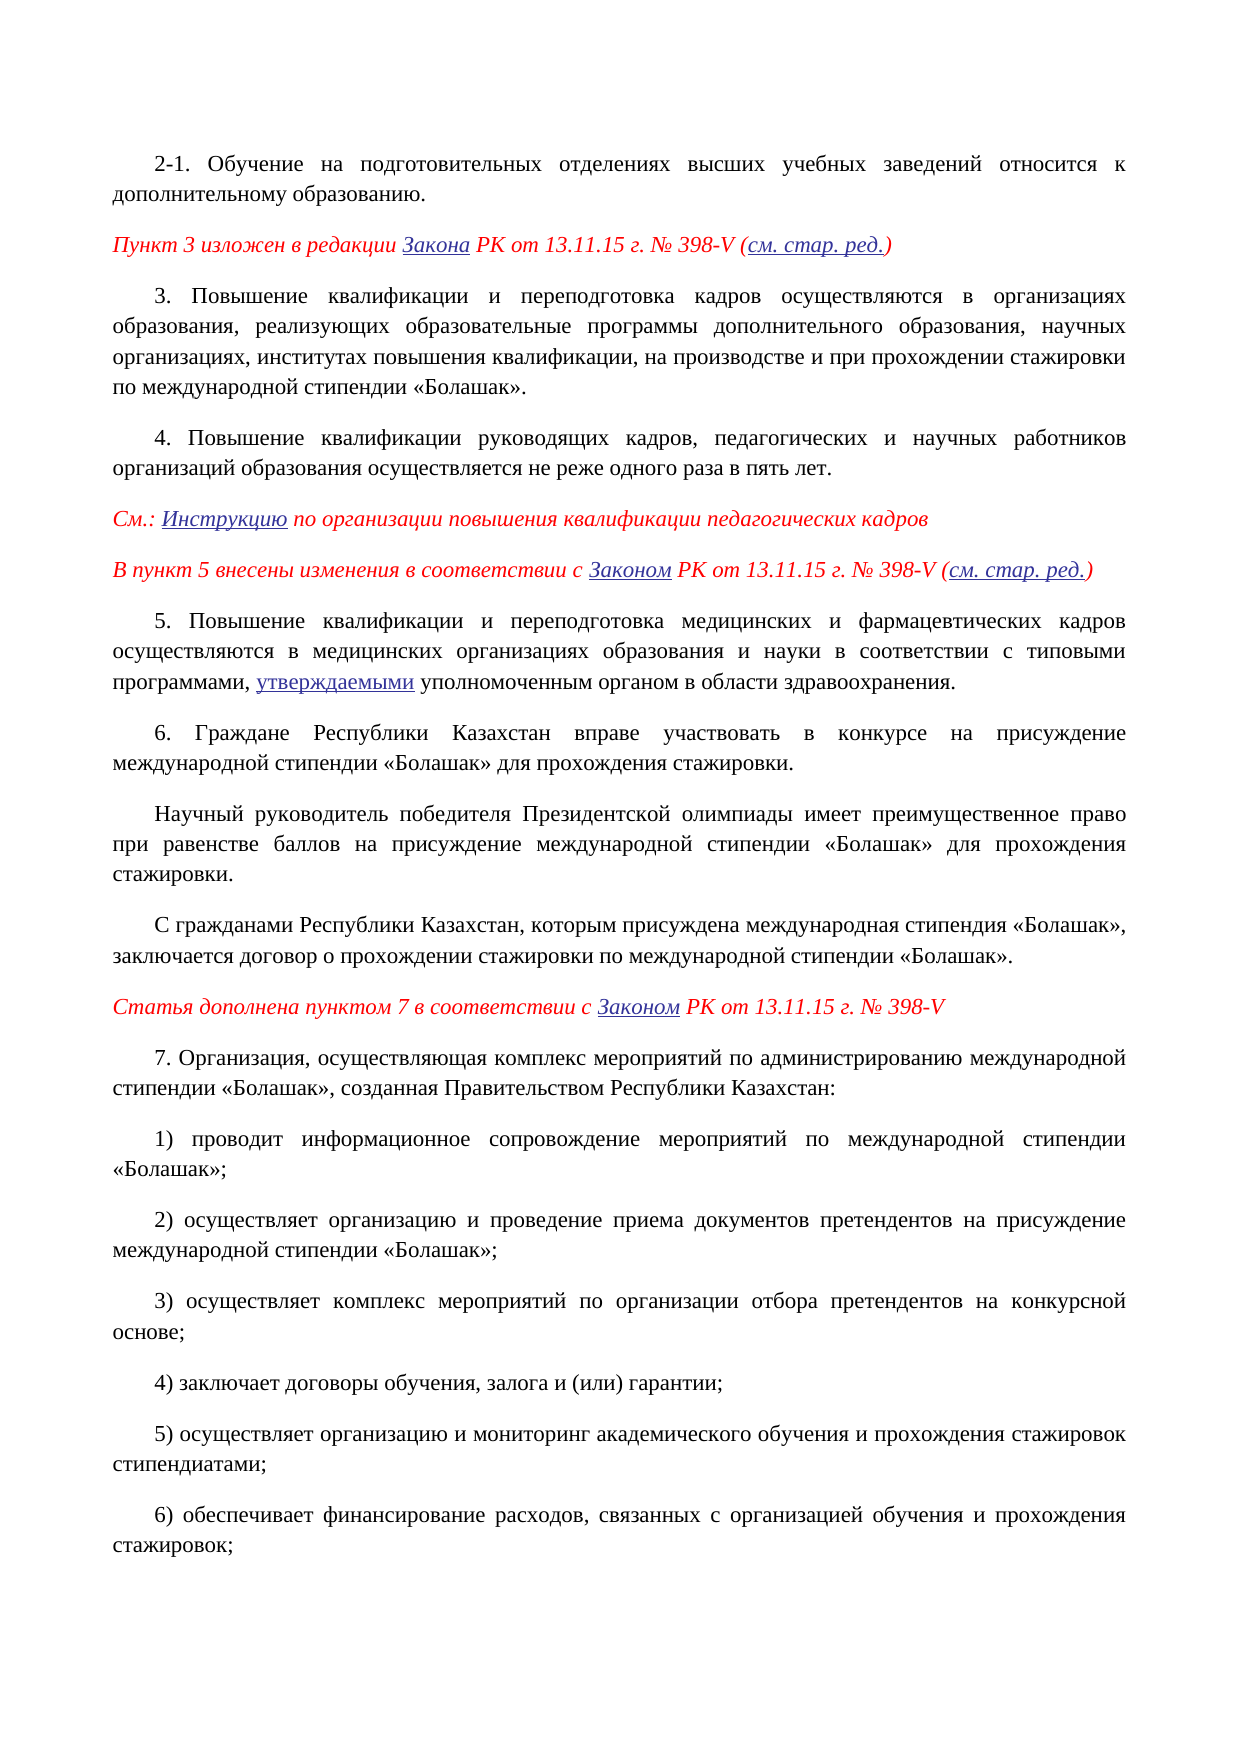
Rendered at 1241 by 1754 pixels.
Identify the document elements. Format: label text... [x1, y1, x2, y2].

text Пункт 3 изложен в редакции Закона РК от 13.11.15 г. № 398-V (см. стар. ред.) [112, 231, 1128, 258]
text Статья дополнена пунктом 7 в соответствии с Законом РК от 13.11.15 г. № 398-V [112, 993, 1128, 1019]
text 1) проводит информационное сопровождение мероприятий по международной стипендии «Болашак»; [112, 1125, 1128, 1182]
text В пункт 5 внесены изменения в соответствии с Законом РК от 13.11.15 г. № 398-V (см. стар. ред.) [112, 556, 1128, 583]
text 7. Организация, осуществляющая комплекс мероприятий по администрированию международной стипендии «Болашак», созданная Правительством Республики Казахстан: [112, 1044, 1128, 1100]
text 4. Повышение квалификации руководящих кадров, педагогических и научных работников организаций образования осуществляется не реже одного раза в пять лет. [112, 424, 1128, 481]
text 4) заключает договоры обучения, залога и (или) гарантии; [112, 1369, 1128, 1395]
text 2) осуществляет организацию и проведение приема документов претендентов на присуждение международной стипендии «Болашак»; [112, 1206, 1128, 1263]
text 2-1. Обучение на подготовительных отделениях высших учебных заведений относится к дополнительному образованию. [112, 150, 1128, 207]
text 3) осуществляет комплекс мероприятий по организации отбора претендентов на конкурсной основе; [112, 1287, 1128, 1344]
text 5. Повышение квалификации и переподготовка медицинских и фармацевтических кадров осуществляются в медицинских организациях образования и науки в соответствии с типовыми программами, утверждаемыми уполномоченным органом в области здравоохранения. [112, 607, 1128, 694]
text См.: Инструкцию по организации повышения квалификации педагогических кадров [112, 505, 1128, 532]
text 6. Граждане Республики Казахстан вправе участвовать в конкурсе на присуждение международной стипендии «Болашак» для прохождения стажировки. [112, 719, 1128, 775]
text Научный руководитель победителя Президентской олимпиады имеет преимущественное право при равенстве баллов на присуждение международной стипендии «Болашак» для прохождения стажировки. [112, 800, 1128, 887]
text 5) осуществляет организацию и мониторинг академического обучения и прохождения стажировок стипендиатами; [112, 1420, 1128, 1476]
text 6) обеспечивает финансирование расходов, связанных с организацией обучения и прохождения стажировок; [112, 1501, 1128, 1558]
text 3. Повышение квалификации и переподготовка кадров осуществляются в организациях образования, реализующих образовательные программы дополнительного образования, научных организациях, институтах повышения квалификации, на производстве и при прохождении стажировки по международной стипендии «Болашак». [112, 282, 1128, 399]
text С гражданами Республики Казахстан, которым присуждена международная стипендия «Болашак», заключается договор о прохождении стажировки по международной стипендии «Болашак». [112, 911, 1128, 968]
